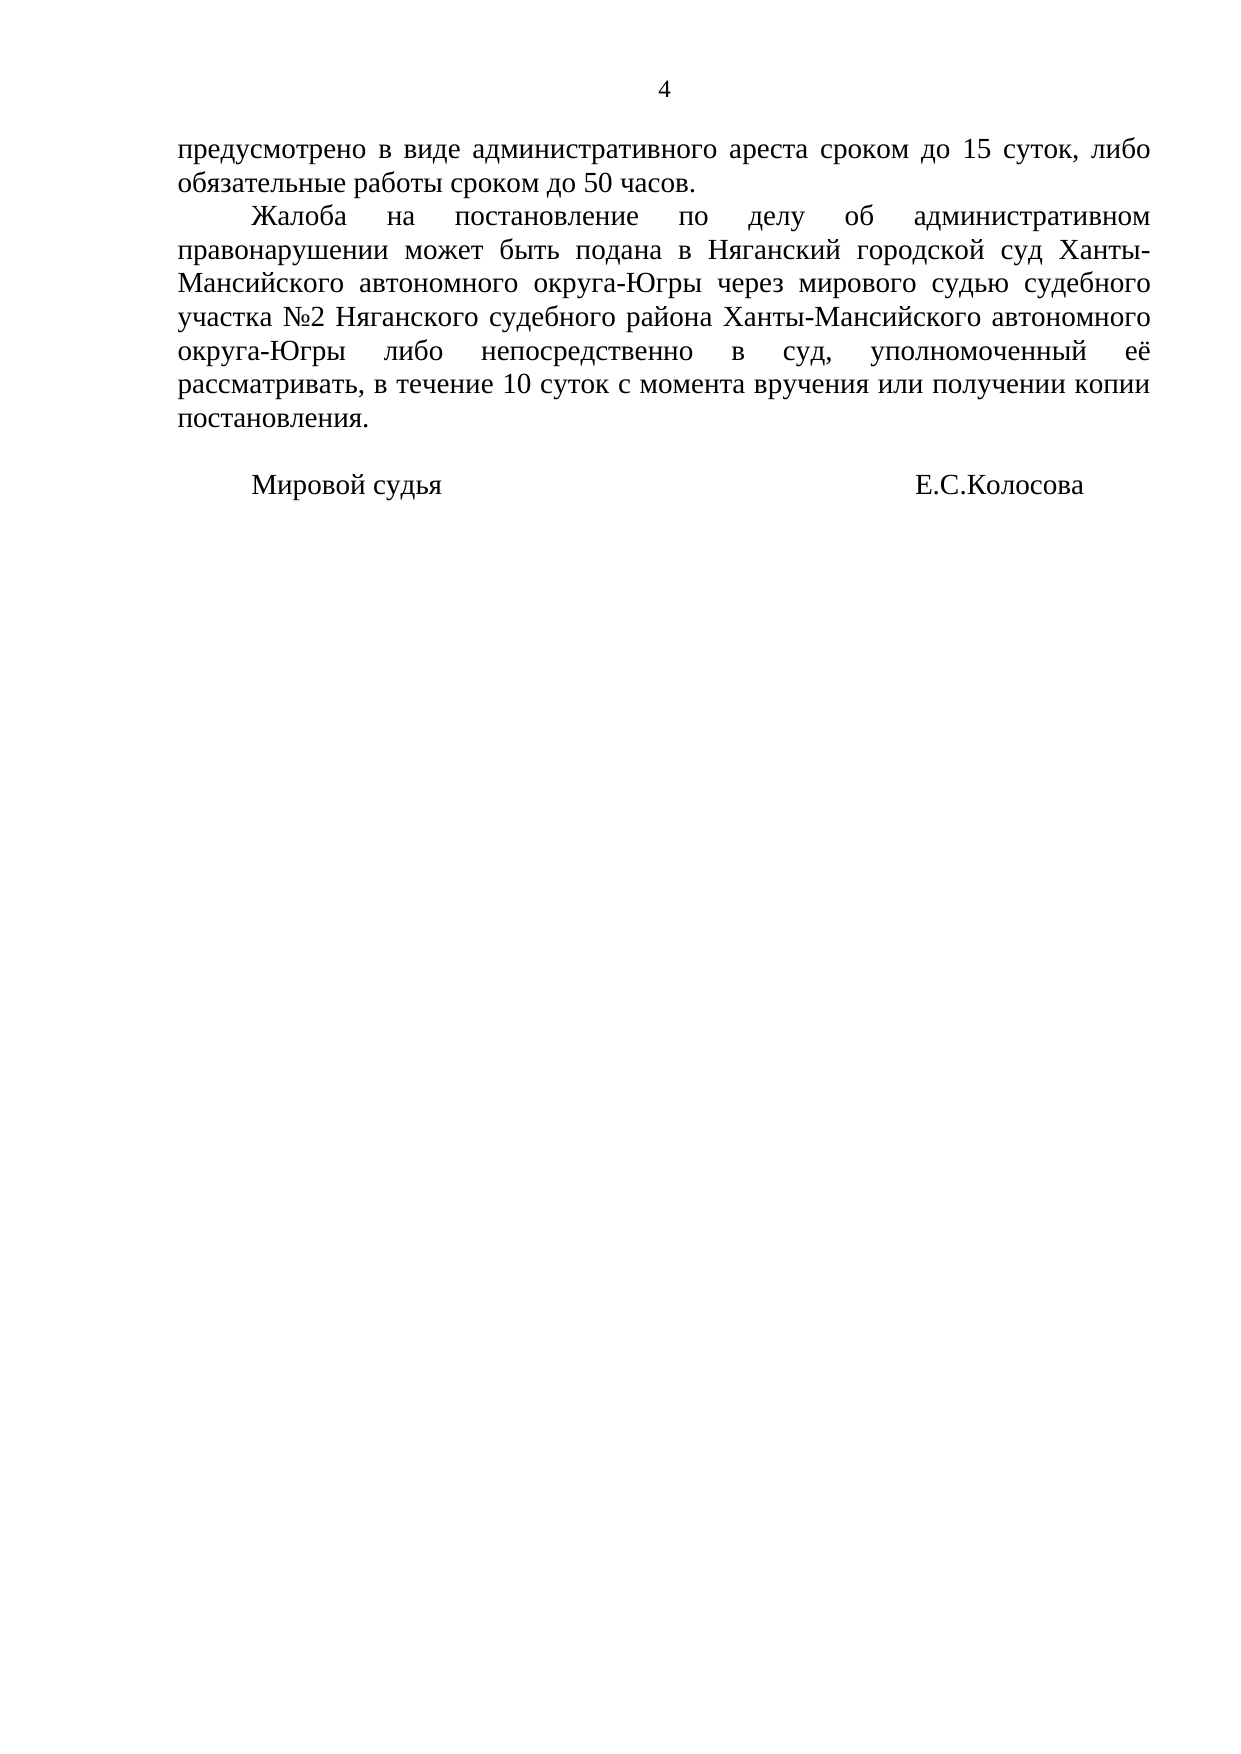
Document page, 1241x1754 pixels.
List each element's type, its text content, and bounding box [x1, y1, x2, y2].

text Жалоба на постановление по делу об административном правонарушении может быть подана в Няганский городской суд Ханты-Мансийского автономного округа-Югры через мирового судью судебного участка №2 Няганского судебного района Ханты-Мансийского автономного округа-Югры либо непосредственно в суд, уполномоченный её рассматривать, в течение 10 суток с момента вручения или получении копии постановления. [177, 198, 1152, 433]
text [177, 131, 1152, 198]
text Мировой судья Е.С.Колосова [177, 467, 1152, 500]
